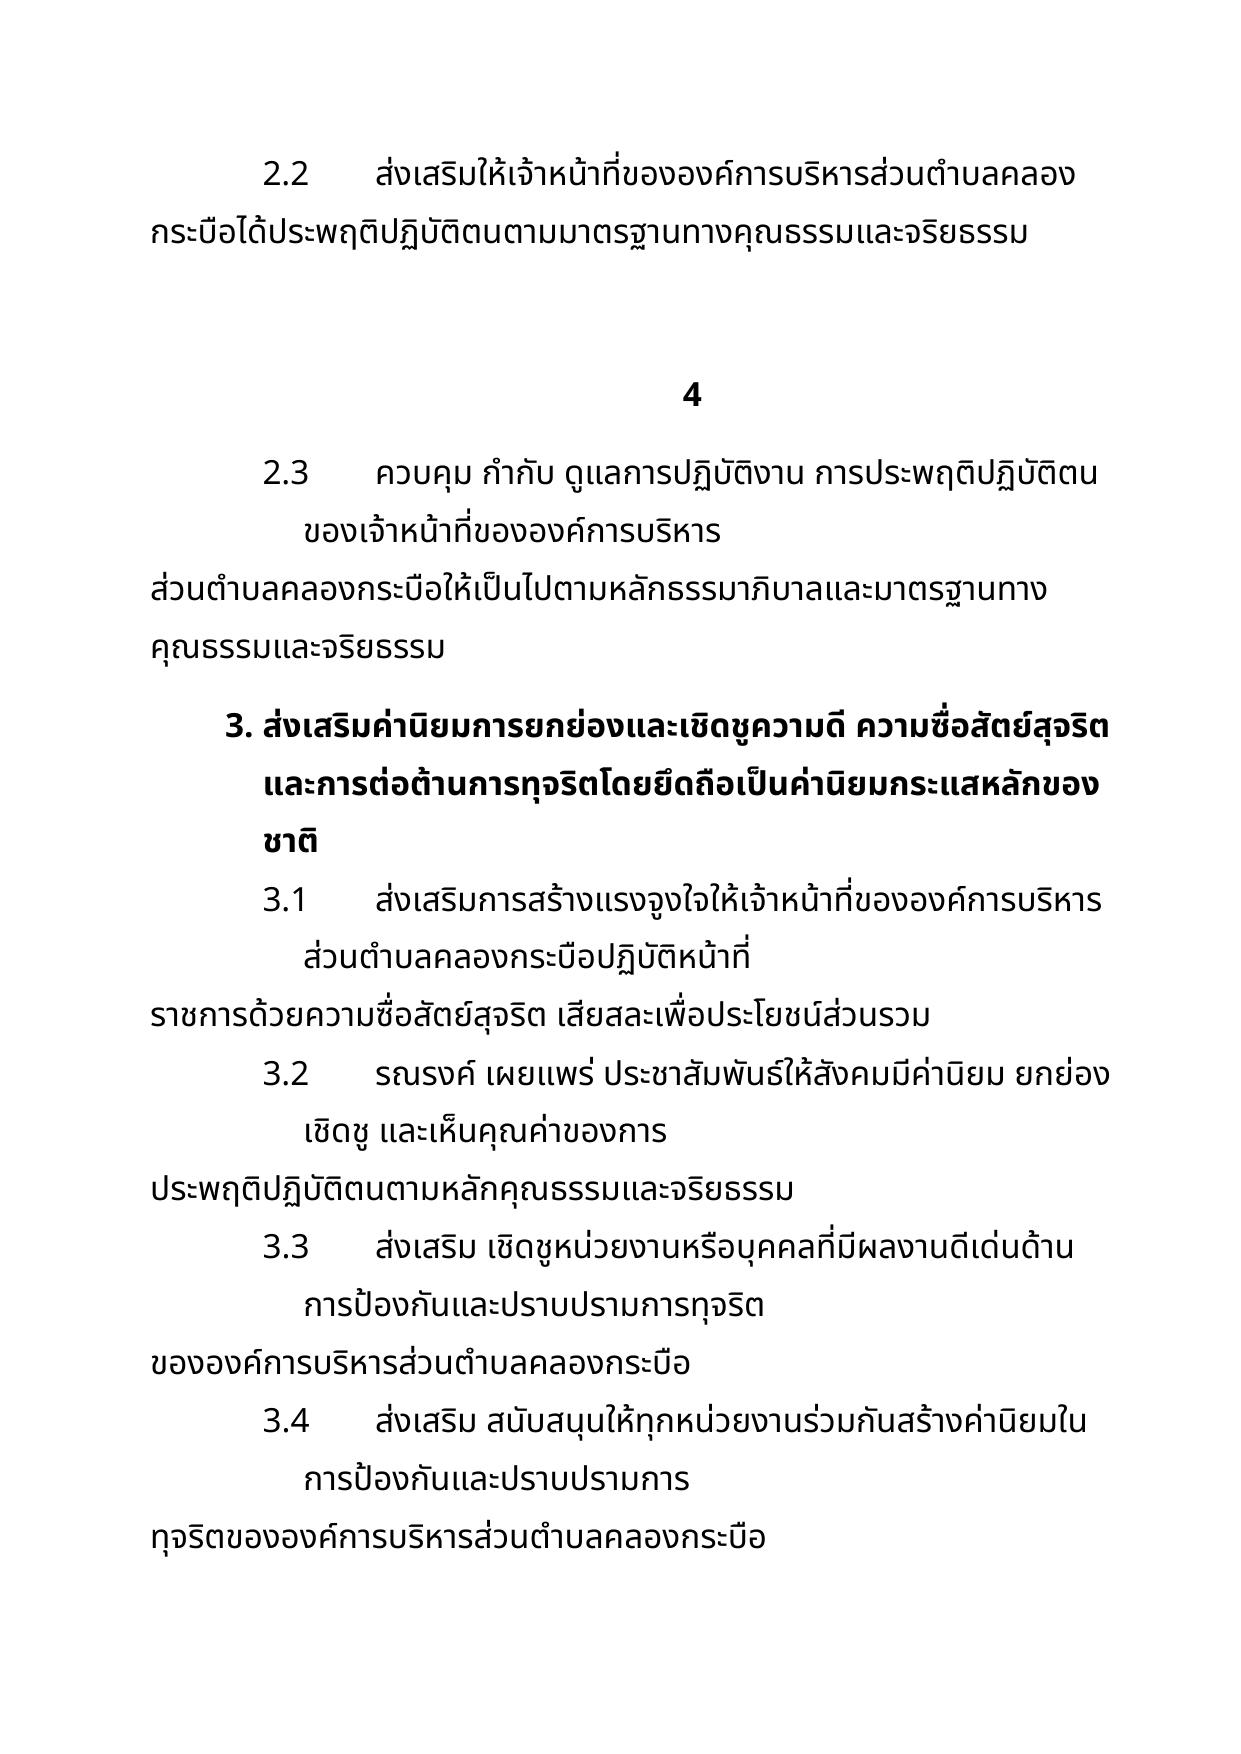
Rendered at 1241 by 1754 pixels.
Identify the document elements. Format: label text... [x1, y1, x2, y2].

list ส่งเสริมการสร้างแรงจูงใจให้เจ้าหน้าที่ขององค์การบริหารส่วนตำบลคลองกระบือปฏิบัติหน้าที่ [262, 875, 1122, 984]
list 4 [262, 370, 1122, 416]
list ส่งเสริมค่านิยมการยกย่องและเชิดชูความดี ความซื่อสัตย์สุจริต และการต่อต้านการทุจริตโดยยึดถือเป็นค่านิยมกระแสหลักของชาติ [225, 701, 1122, 868]
text ส่วนตำบลคลองกระบือให้เป็นไปตามหลักธรรมาภิบาลและมาตรฐานทางคุณธรรมและจริยธรรม [150, 565, 1122, 673]
text ทุจริตขององค์การบริหารส่วนตำบลคลองกระบือ [150, 1513, 1122, 1564]
text ประพฤติปฏิบัติตนตามหลักคุณธรรมและจริยธรรม [150, 1165, 1122, 1216]
text ราชการด้วยความซื่อสัตย์สุจริต เสียสละเพื่อประโยชน์ส่วนรวม [150, 991, 1122, 1042]
list ควบคุม กำกับ ดูแลการปฏิบัติงาน การประพฤติปฏิบัติตนของเจ้าหน้าที่ขององค์การบริหาร [262, 449, 1122, 557]
list ส่งเสริม เชิดชูหน่วยงานหรือบุคคลที่มีผลงานดีเด่นด้านการป้องกันและปราบปรามการทุจริต [262, 1223, 1122, 1332]
text ขององค์การบริหารส่วนตำบลคลองกระบือ [150, 1339, 1122, 1390]
list รณรงค์ เผยแพร่ ประชาสัมพันธ์ให้สังคมมีค่านิยม ยกย่อง เชิดชู และเห็นคุณค่าของการ [262, 1049, 1122, 1158]
list ส่งเสริม สนับสนุนให้ทุกหน่วยงานร่วมกันสร้างค่านิยมในการป้องกันและปราบปรามการ [262, 1397, 1122, 1506]
list ส่งเสริมให้เจ้าหน้าที่ขององค์การบริหารส่วนตำบลคลองกระบือได้ประพฤติปฏิบัติตนตามมาตรฐานทางคุณธรรมและจริยธรรม [150, 150, 1122, 258]
